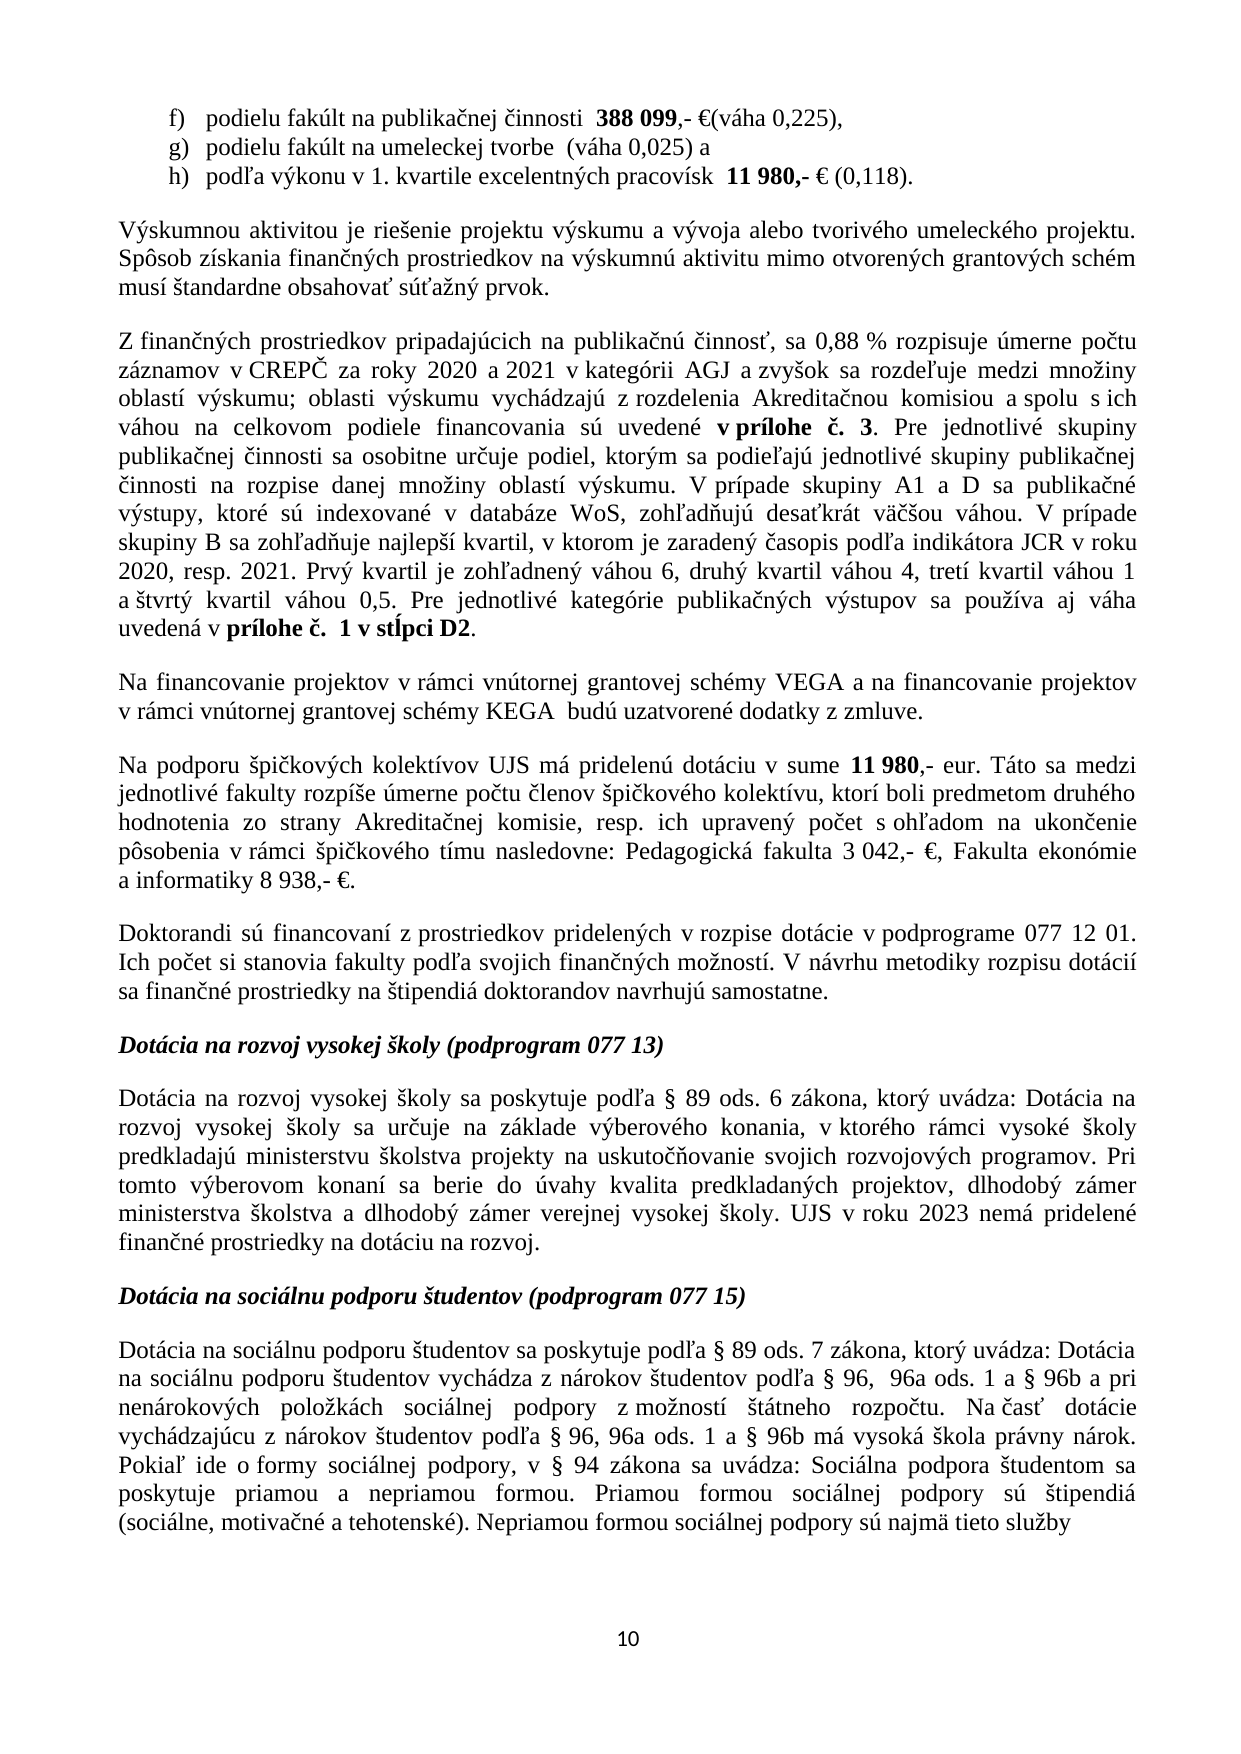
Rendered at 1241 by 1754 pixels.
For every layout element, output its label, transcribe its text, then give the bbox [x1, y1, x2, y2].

list podielu fakúlt na umeleckej tvorbe (váha 0,025) a [168, 132, 1137, 161]
list Dotácia na sociálnu podporu študentov sa poskytuje podľa § 89 ods. 7 zákona, ktorý uvádza: Dotácia na sociálnu podporu študentov vychádza z nárokov študentov podľa § 96, 96a ods. 1 a § 96b a pri nenárokových položkách sociálnej podpory z možností štátneho rozpočtu. Na časť dotácie vychádzajúcu z nárokov študentov podľa § 96, 96a ods. 1 a § 96b má vysoká škola právny nárok. Pokiaľ ide o formy sociálnej podpory, v § 94 zákona sa uvádza: Sociálna podpora študentom sa poskytuje priamou a nepriamou formou. Priamou formou sociálnej podpory sú štipendiá (sociálne, motivačné a tehotenské). Nepriamou formou sociálnej podpory sú najmä tieto služby [118, 1335, 1137, 1536]
list Dotácia na rozvoj vysokej školy sa poskytuje podľa § 89 ods. 6 zákona, ktorý uvádza: Dotácia na rozvoj vysokej školy sa určuje na základe výberového konania, v ktorého rámci vysoké školy predkladajú ministerstvu školstva projekty na uskutočňovanie svojich rozvojových programov. Pri tomto výberovom konaní sa berie do úvahy kvalita predkladaných projektov, dlhodobý zámer ministerstva školstva a dlhodobý zámer verejnej vysokej školy. UJS v roku 2023 nemá pridelené finančné prostriedky na dotáciu na rozvoj. [118, 1083, 1137, 1256]
list Doktorandi sú financovaní z prostriedkov pridelených v rozpise dotácie v podprograme 077 12 01. Ich počet si stanovia fakulty podľa svojich finančných možností. V návrhu metodiky rozpisu dotácií sa finančné prostriedky na štipendiá doktorandov navrhujú samostatne. [118, 918, 1137, 1005]
list podľa výkonu v 1. kvartile excelentných pracovísk 11 980,- € (0,118). [168, 161, 1137, 190]
text Dotácia na sociálnu podporu študentov (podprogram 077 15) [118, 1281, 1137, 1310]
list Výskumnou aktivitou je riešenie projektu výskumu a vývoja alebo tvorivého umeleckého projektu. Spôsob získania finančných prostriedkov na výskumnú aktivitu mimo otvorených grantových schém musí štandardne obsahovať súťažný prvok. [118, 215, 1137, 301]
list Z finančných prostriedkov pripadajúcich na publikačnú činnosť, sa 0,88 % rozpisuje úmerne počtu záznamov v CREPČ za roky 2020 a 2021 v kategórii AGJ a zvyšok sa rozdeľuje medzi množiny oblastí výskumu; oblasti výskumu vychádzajú z rozdelenia Akreditačnou komisiou a spolu s ich váhou na celkovom podiele financovania sú uvedené v prílohe č. 3. Pre jednotlivé skupiny publikačnej činnosti sa osobitne určuje podiel, ktorým sa podieľajú jednotlivé skupiny publikačnej činnosti na rozpise danej množiny oblastí výskumu. V prípade skupiny A1 a D sa publikačné výstupy, ktoré sú indexované v databáze WoS, zohľadňujú desaťkrát väčšou váhou. V prípade skupiny B sa zohľadňuje najlepší kvartil, v ktorom je zaradený časopis podľa indikátora JCR v roku 2020, resp. 2021. Prvý kvartil je zohľadnený váhou 6, druhý kvartil váhou 4, tretí kvartil váhou 1 a štvrtý kvartil váhou 0,5. Pre jednotlivé kategórie publikačných výstupov sa používa aj váha uvedená v prílohe č. 1 v stĺpci D2. [118, 326, 1137, 642]
list podielu fakúlt na publikačnej činnosti 388 099,- €(váha 0,225), [168, 103, 1137, 132]
list Na financovanie projektov v rámci vnútornej grantovej schémy VEGA a na financovanie projektov v rámci vnútornej grantovej schémy KEGA budú uzatvorené dodatky z zmluve. [118, 667, 1137, 725]
list Na podporu špičkových kolektívov UJS má pridelenú dotáciu v sume 11 980,- eur. Táto sa medzi jednotlivé fakulty rozpíše úmerne počtu členov špičkového kolektívu, ktorí boli predmetom druhého hodnotenia zo strany Akreditačnej komisie, resp. ich upravený počet s ohľadom na ukončenie pôsobenia v rámci špičkového tímu nasledovne: Pedagogická fakulta 3 042,- €, Fakulta ekonómie a informatiky 8 938,- €. [118, 750, 1137, 893]
text Dotácia na rozvoj vysokej školy (podprogram 077 13) [118, 1030, 1137, 1058]
